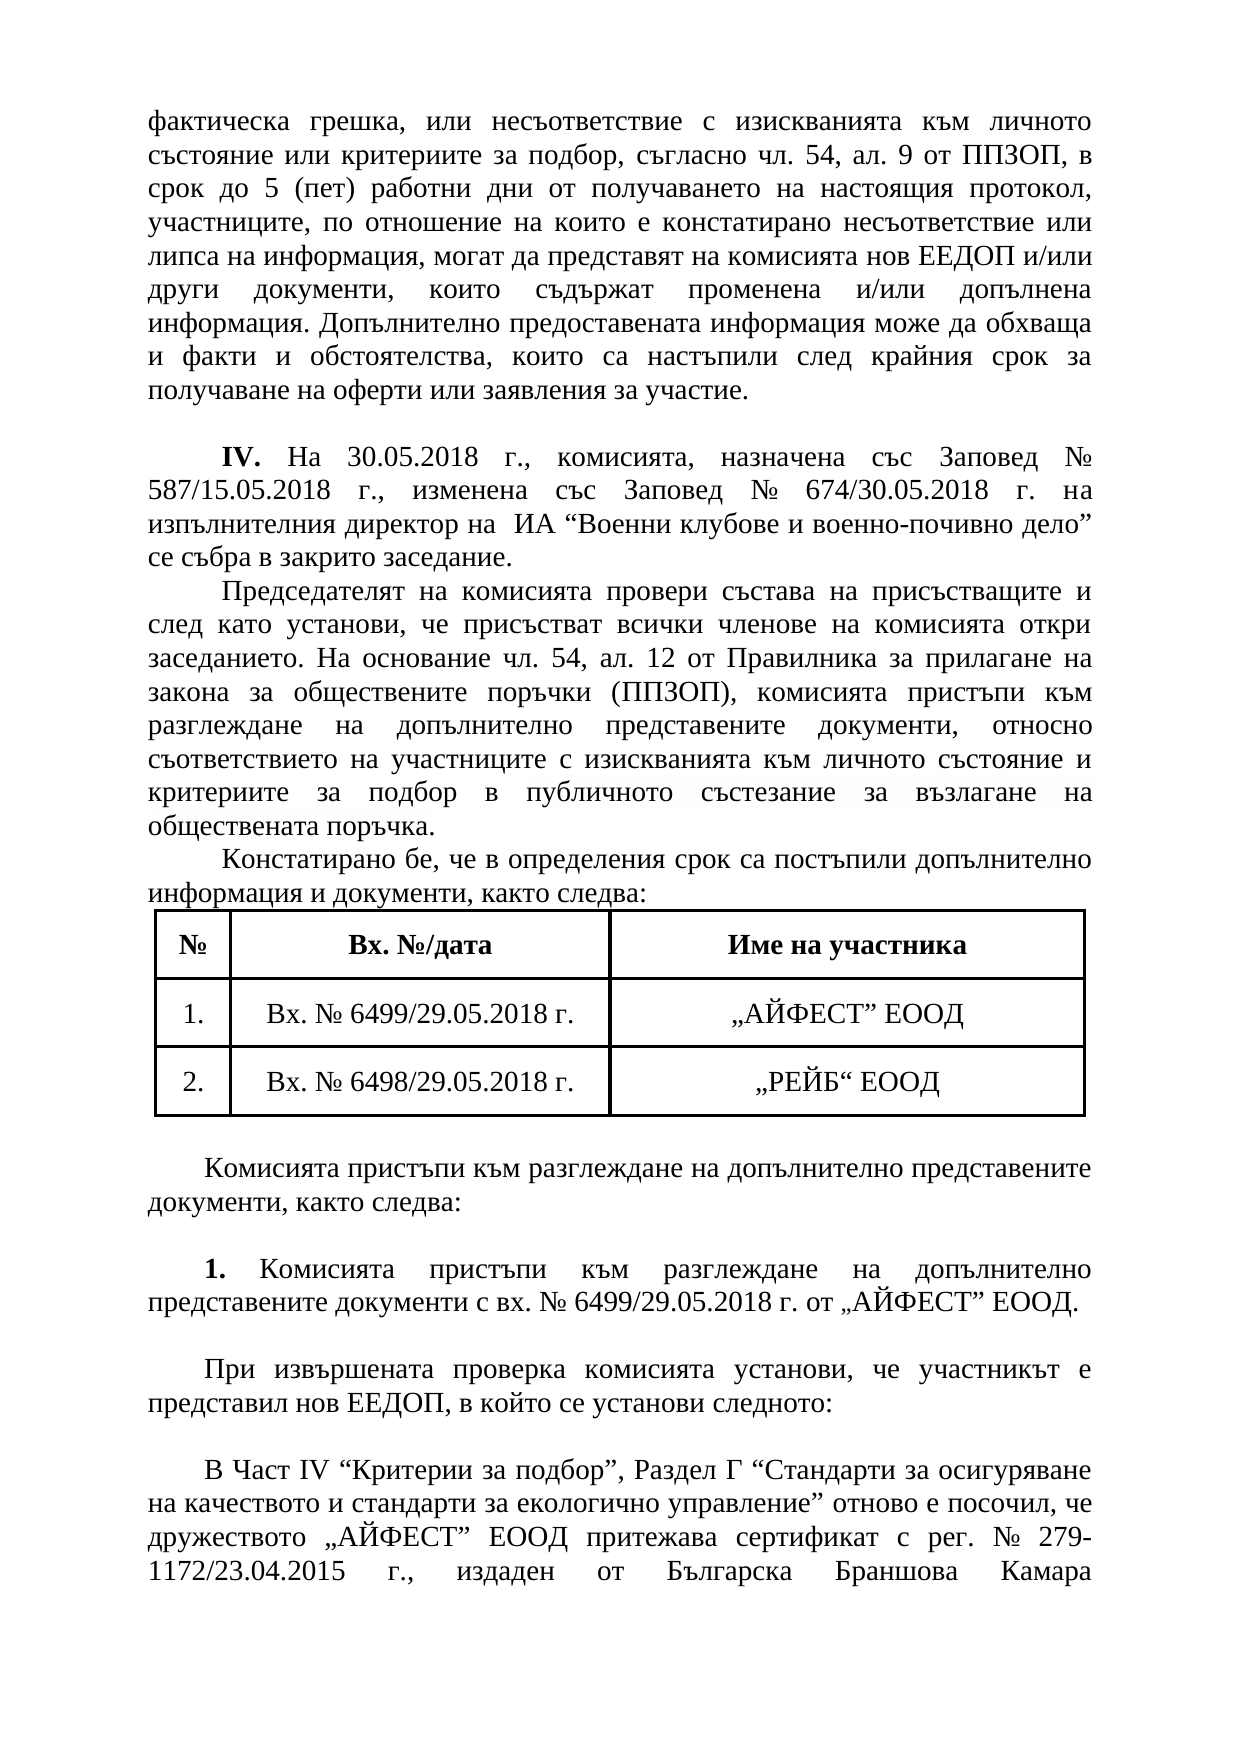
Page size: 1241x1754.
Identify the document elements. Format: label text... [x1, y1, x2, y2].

text 1. Комисията пристъпи към разглеждане на допълнително представените документи с вх. № 6499/29.05.2018 г. от „АЙФЕСТ” ЕООД. [148, 1251, 1093, 1318]
table_cell „АЙФЕСТ” ЕООД [612, 980, 1083, 1045]
table_cell 2. [157, 1048, 229, 1113]
table_header Име на участника [612, 912, 1083, 977]
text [148, 1452, 1093, 1586]
table_header № [157, 912, 229, 977]
table_cell Вх. № 6498/29.05.2018 г. [232, 1048, 608, 1113]
table_cell Вх. № 6499/29.05.2018 г. [232, 980, 608, 1045]
table_cell 1. [157, 980, 229, 1045]
table_cell „РЕЙБ“ ЕООД [612, 1048, 1083, 1113]
table_header Вх. №/дата [232, 912, 608, 977]
text Председателят на комисията провери състава на присъстващите и след като установи, че присъстват всички членове на комисията откри заседанието. На основание чл. 54, ал. 12 от Правилника за прилагане на закона за обществените поръчки (ППЗОП), комисията пристъпи към разглеждане на допълнително представените документи, относно съответствието на участниците с изискванията към личното състояние и критериите за подбор в публичното състезание за възлагане на обществената поръчка. [148, 573, 1093, 841]
text Констатирано бе, че в определения срок са постъпили допълнително информация и документи, както следва: [148, 841, 1093, 908]
text Комисията пристъпи към разглеждане на допълнително представените документи, както следва: [148, 1150, 1093, 1217]
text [148, 103, 1093, 405]
text IV. На 30.05.2018 г., комисията, назначена със Заповед № 587/15.05.2018 г., изменена със Заповед № 674/30.05.2018 г. на изпълнителния директор на ИА “Военни клубове и военно-почивно дело” се събра в закрито заседание. [148, 439, 1093, 573]
text При извършената проверка комисията установи, че участникът е представил нов ЕЕДОП, в който се установи следното: [148, 1351, 1093, 1418]
